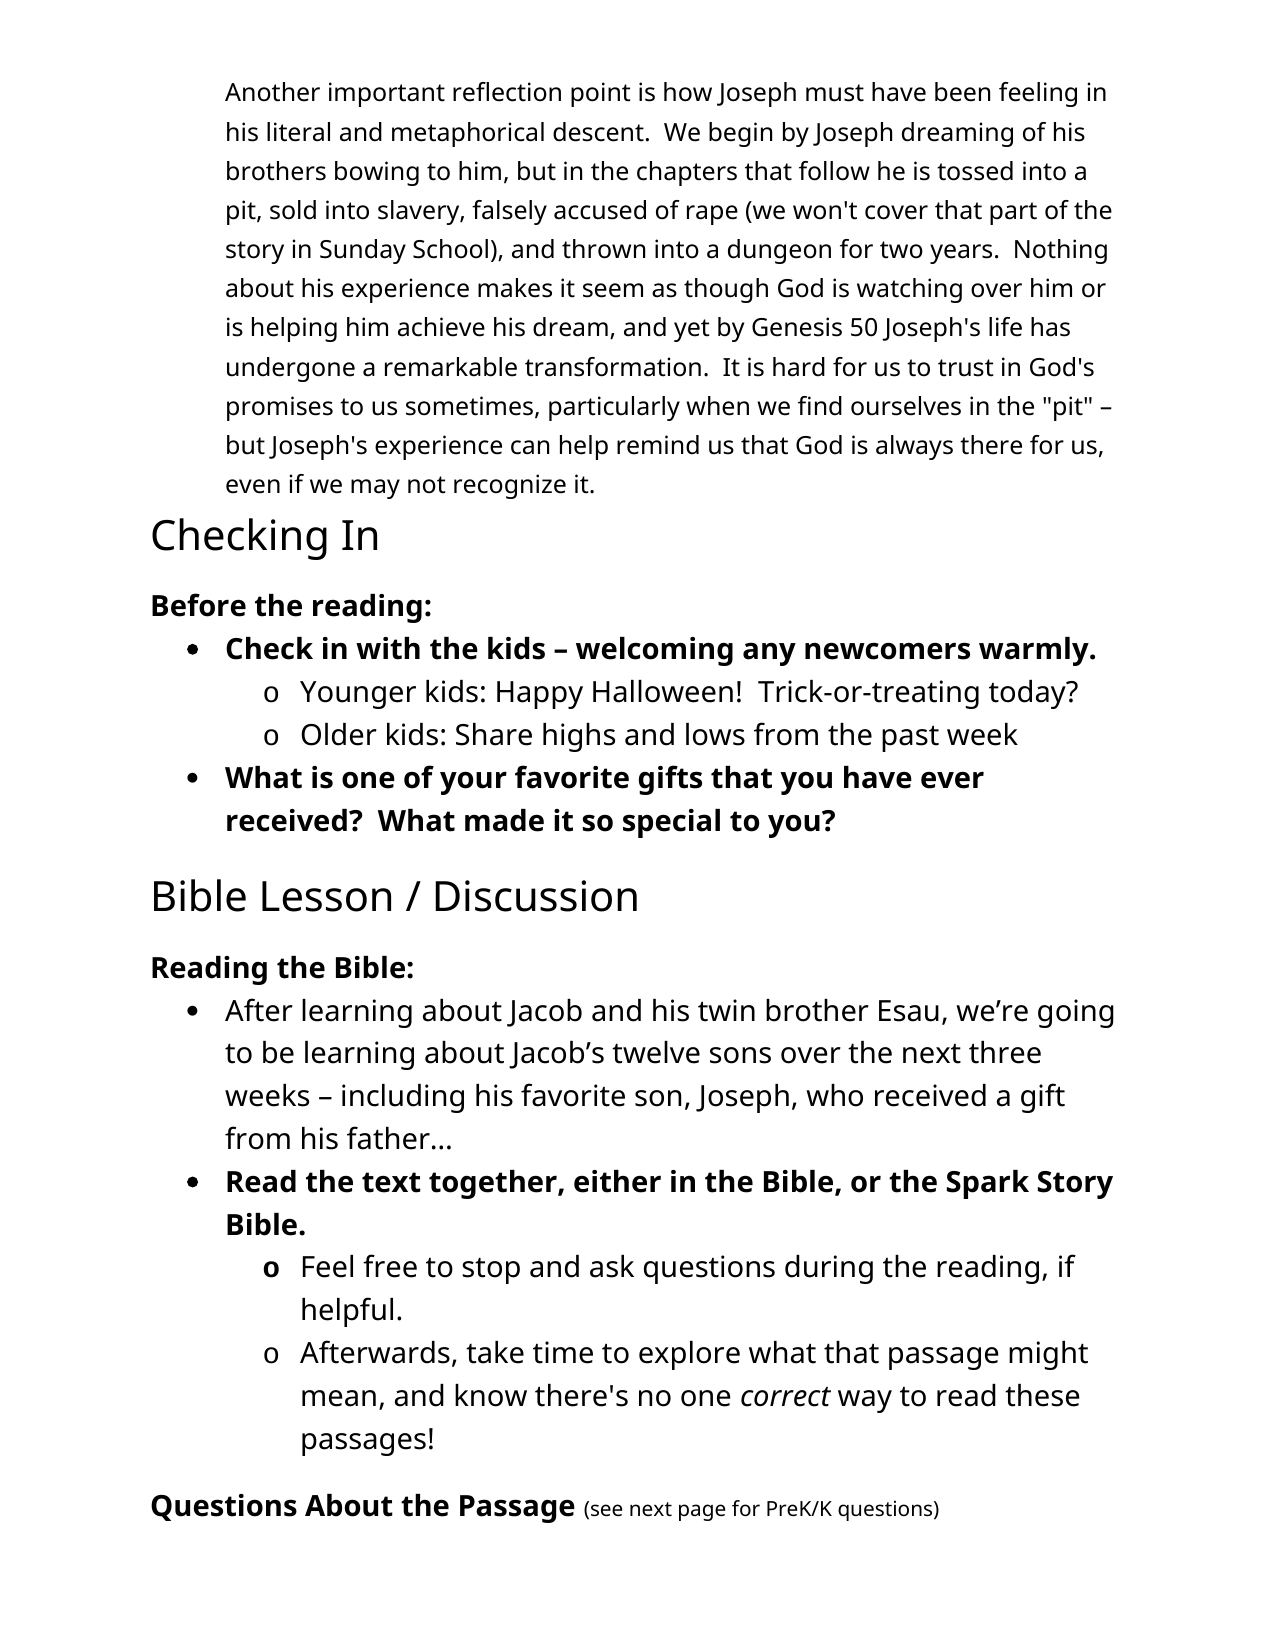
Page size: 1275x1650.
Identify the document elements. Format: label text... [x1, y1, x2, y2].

list Questions About the Passage (see next page for PreK/K questions) [150, 1486, 1125, 1525]
text Before the reading: [150, 586, 1125, 625]
list Younger kids: Happy Halloween! Trick-or-treating today? [262, 671, 1125, 711]
list Feel free to stop and ask questions during the reading, if helpful. [262, 1247, 1125, 1329]
list Read the text together, either in the Bible, or the Spark Story Bible. [187, 1161, 1125, 1243]
list After learning about Jacob and his twin brother Esau, we’re going to be learning about Jacob’s twelve sons over the next three weeks – including his favorite son, Joseph, who received a gift from his father… [187, 990, 1125, 1158]
text Bible Lesson / Discussion [150, 867, 1125, 924]
list Check in with the kids – welcoming any newcomers warmly. [187, 628, 1125, 668]
list What is one of your favorite gifts that you have ever received? What made it so special to you? [187, 757, 1125, 840]
list Older kids: Share highs and lows from the past week [262, 714, 1125, 754]
list Afterwards, take time to explore what that passage might mean, and know there's no one correct way to read these passages! [262, 1332, 1125, 1458]
text Checking In [150, 506, 1125, 563]
text Reading the Bible: [150, 947, 1125, 987]
text Another important reflection point is how Joseph must have been feeling in his literal and metaphorical descent. We begin by Joseph dreaming of his brothers bowing to him, but in the chapters that follow he is tossed into a pit, sold into slavery, falsely accused of rape (we won't cover that part of the story in Sunday School), and thrown into a dungeon for two years. Nothing about his experience makes it seem as though God is watching over him or is helping him achieve his dream, and yet by Genesis 50 Joseph's life has undergone a remarkable transformation. It is hard for us to trust in God's promises to us sometimes, particularly when we find ourselves in the "pit" – but Joseph's experience can help remind us that God is always there for us, even if we may not recognize it. [225, 75, 1125, 501]
